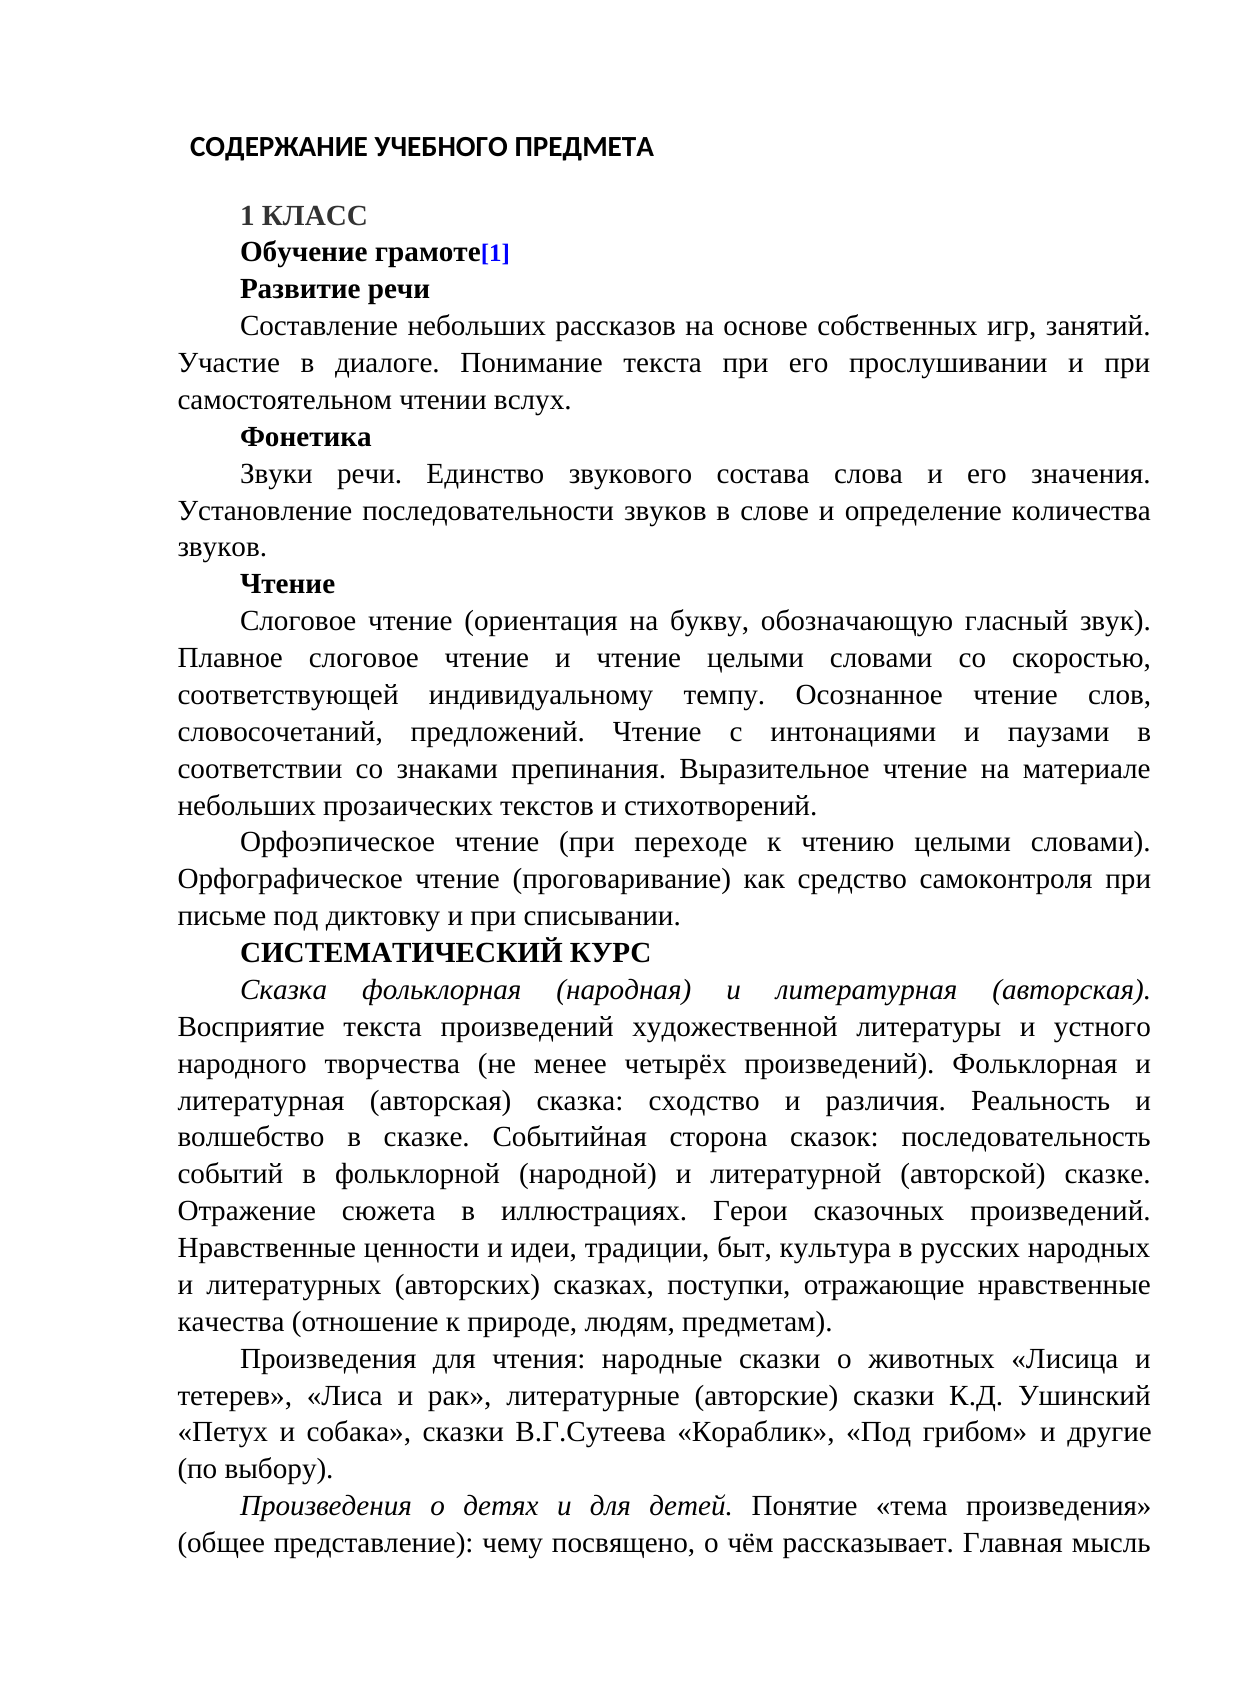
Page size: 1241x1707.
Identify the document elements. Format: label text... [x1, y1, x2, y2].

text Чтение [177, 566, 1152, 600]
text СИСТЕМАТИЧЕСКИЙ КУРС [177, 935, 1152, 969]
text Сказка фольклорная (народная) и литературная (авторская). Восприятие текста произведений художественной литературы и устного народного творчества (не менее четырёх произведений). Фольклорная и литературная (авторская) сказка: сходство и различия. Реальность и волшебство в сказке. Событийная сторона сказок: последовательность событий в фольклорной (народной) и литературной (авторской) сказке. Отражение сюжета в иллюстрациях. Герои сказочных произведений. Нравственные ценности и идеи, традиции, быт, культура в русских народных и литературных (авторских) сказках, поступки, отражающие нравственные качества (отношение к природе, людям, предметам). [177, 972, 1152, 1337]
text Слоговое чтение (ориентация на букву, обозначающую гласный звук). Плавное слоговое чтение и чтение целыми словами со скоростью, соответствующей индивидуальному темпу. Осознанное чтение слов, словосочетаний, предложений. Чтение с интонациями и паузами в соответствии со знаками препинания. Выразительное чтение на материале небольших прозаических текстов и стихотворений. [177, 603, 1152, 821]
text Составление небольших рассказов на основе собственных игр, занятий. Участие в диалоге. Понимание текста при его прослушивании и при самостоятельном чтении вслух. [177, 308, 1152, 416]
text Развитие речи [177, 271, 1152, 305]
text Орфоэпическое чтение (при переходе к чтению целыми словами). Орфографическое чтение (проговаривание) как средство самоконтроля при письме под диктовку и при списывании. [177, 824, 1152, 932]
text Звуки речи. Единство звукового состава слова и его значения. Установление последовательности звуков в слове и определение количества звуков. [177, 456, 1152, 563]
text СОДЕРЖАНИЕ УЧЕБНОГО ПРЕДМЕТА [190, 128, 1152, 163]
text Фонетика [177, 419, 1152, 452]
text Обучение грамоте[1] [177, 234, 1152, 268]
text 1 КЛАСС [177, 198, 1152, 231]
text Произведения для чтения: народные сказки о животных «Лисица и тетерев», «Лиса и рак», литературные (авторские) сказки К.Д. Ушинский «Петух и собака», сказки В.Г.Сутеева «Кораблик», «Под грибом» ‌и другие (по выбору).‌ [177, 1341, 1152, 1485]
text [177, 1488, 1152, 1559]
